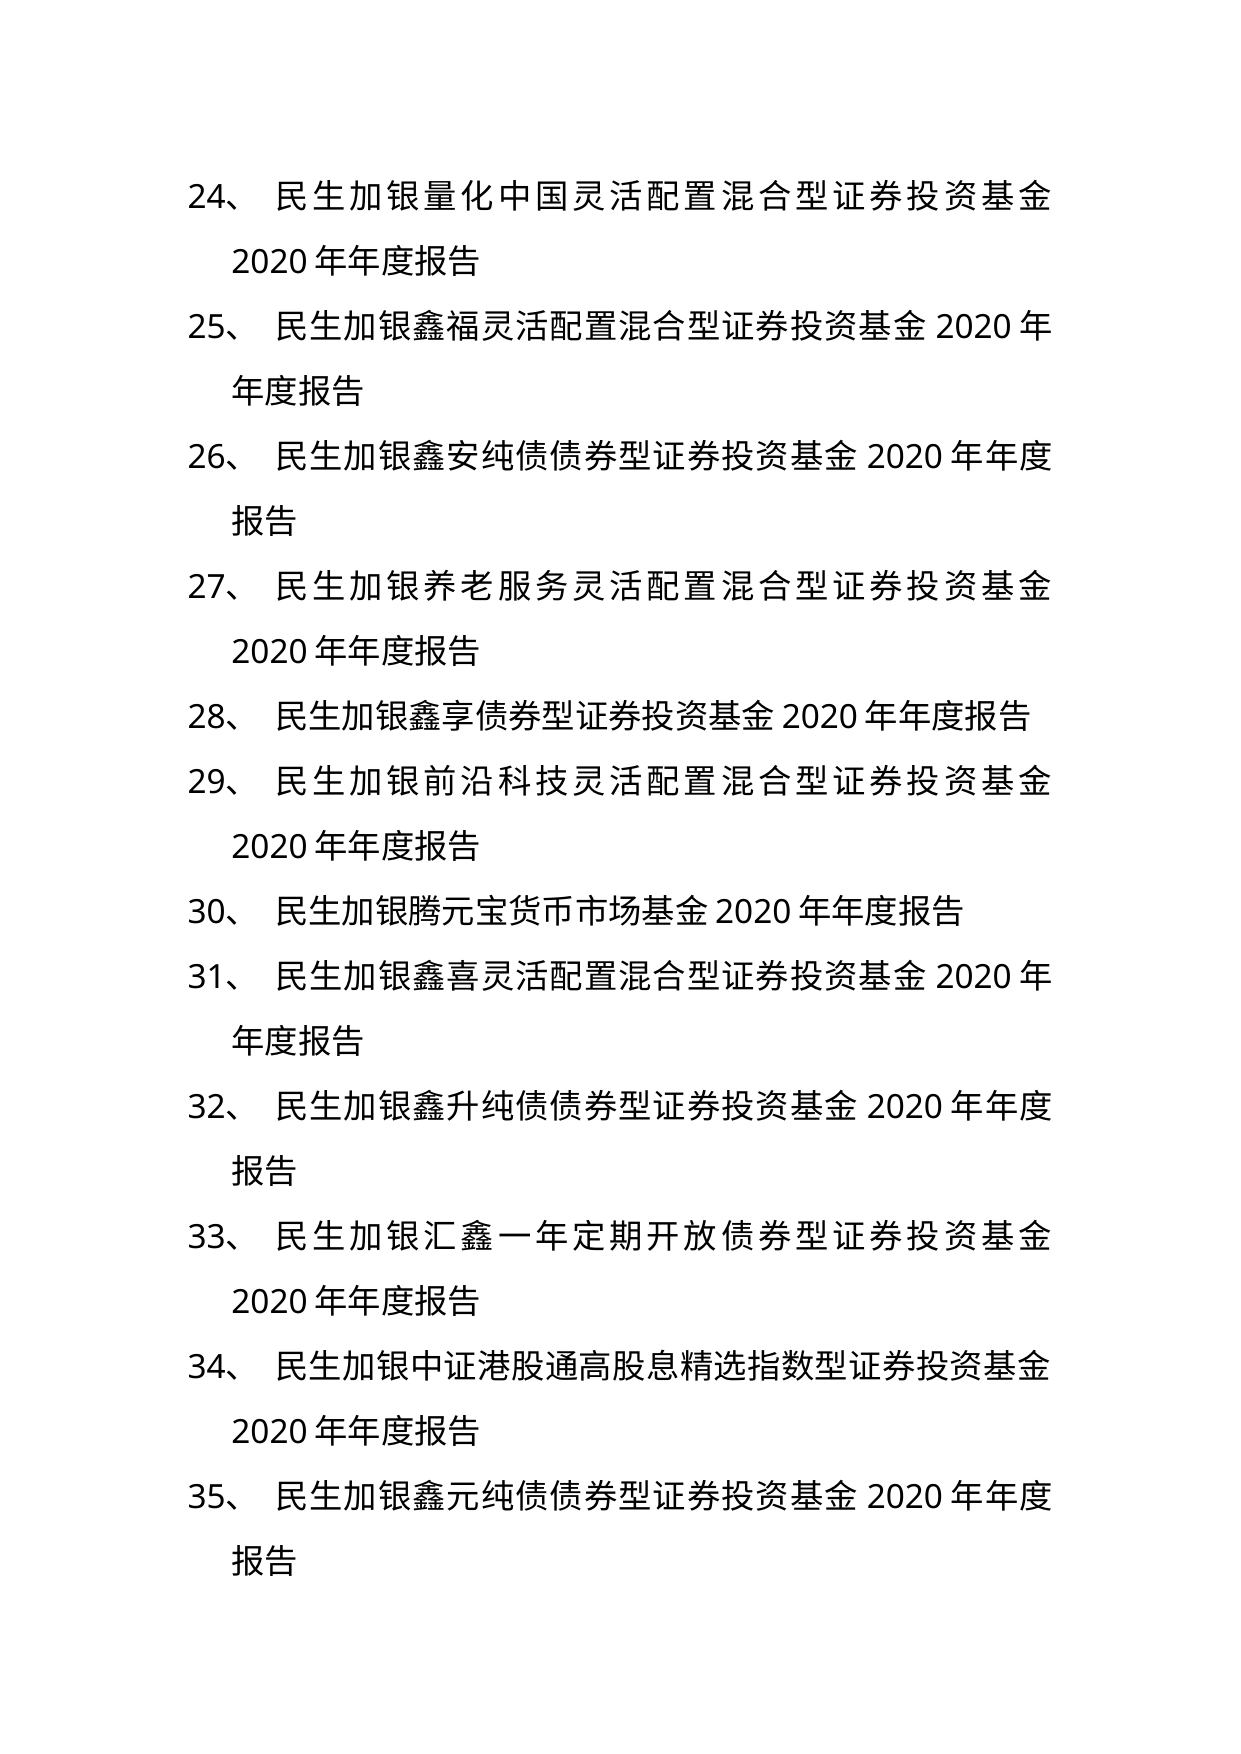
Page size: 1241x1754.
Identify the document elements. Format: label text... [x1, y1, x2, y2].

list 民生加银鑫安纯债债券型证券投资基金2020年年度报告 [187, 422, 1053, 552]
list 民生加银中证港股通高股息精选指数型证券投资基金2020年年度报告 [187, 1332, 1053, 1462]
list 民生加银汇鑫一年定期开放债券型证券投资基金2020年年度报告 [187, 1202, 1053, 1332]
list 民生加银鑫享债券型证券投资基金2020年年度报告 [187, 682, 1053, 747]
list 民生加银鑫福灵活配置混合型证券投资基金2020年年度报告 [187, 292, 1053, 422]
list 民生加银量化中国灵活配置混合型证券投资基金2020年年度报告 [187, 162, 1053, 292]
list 民生加银腾元宝货币市场基金2020年年度报告 [187, 877, 1053, 942]
list 民生加银鑫喜灵活配置混合型证券投资基金2020年年度报告 [187, 942, 1053, 1072]
list 民生加银鑫升纯债债券型证券投资基金2020年年度报告 [187, 1072, 1053, 1202]
list 民生加银养老服务灵活配置混合型证券投资基金2020年年度报告 [187, 552, 1053, 682]
list 民生加银前沿科技灵活配置混合型证券投资基金2020年年度报告 [187, 747, 1053, 877]
list 民生加银鑫元纯债债券型证券投资基金2020年年度报告 [187, 1462, 1053, 1592]
